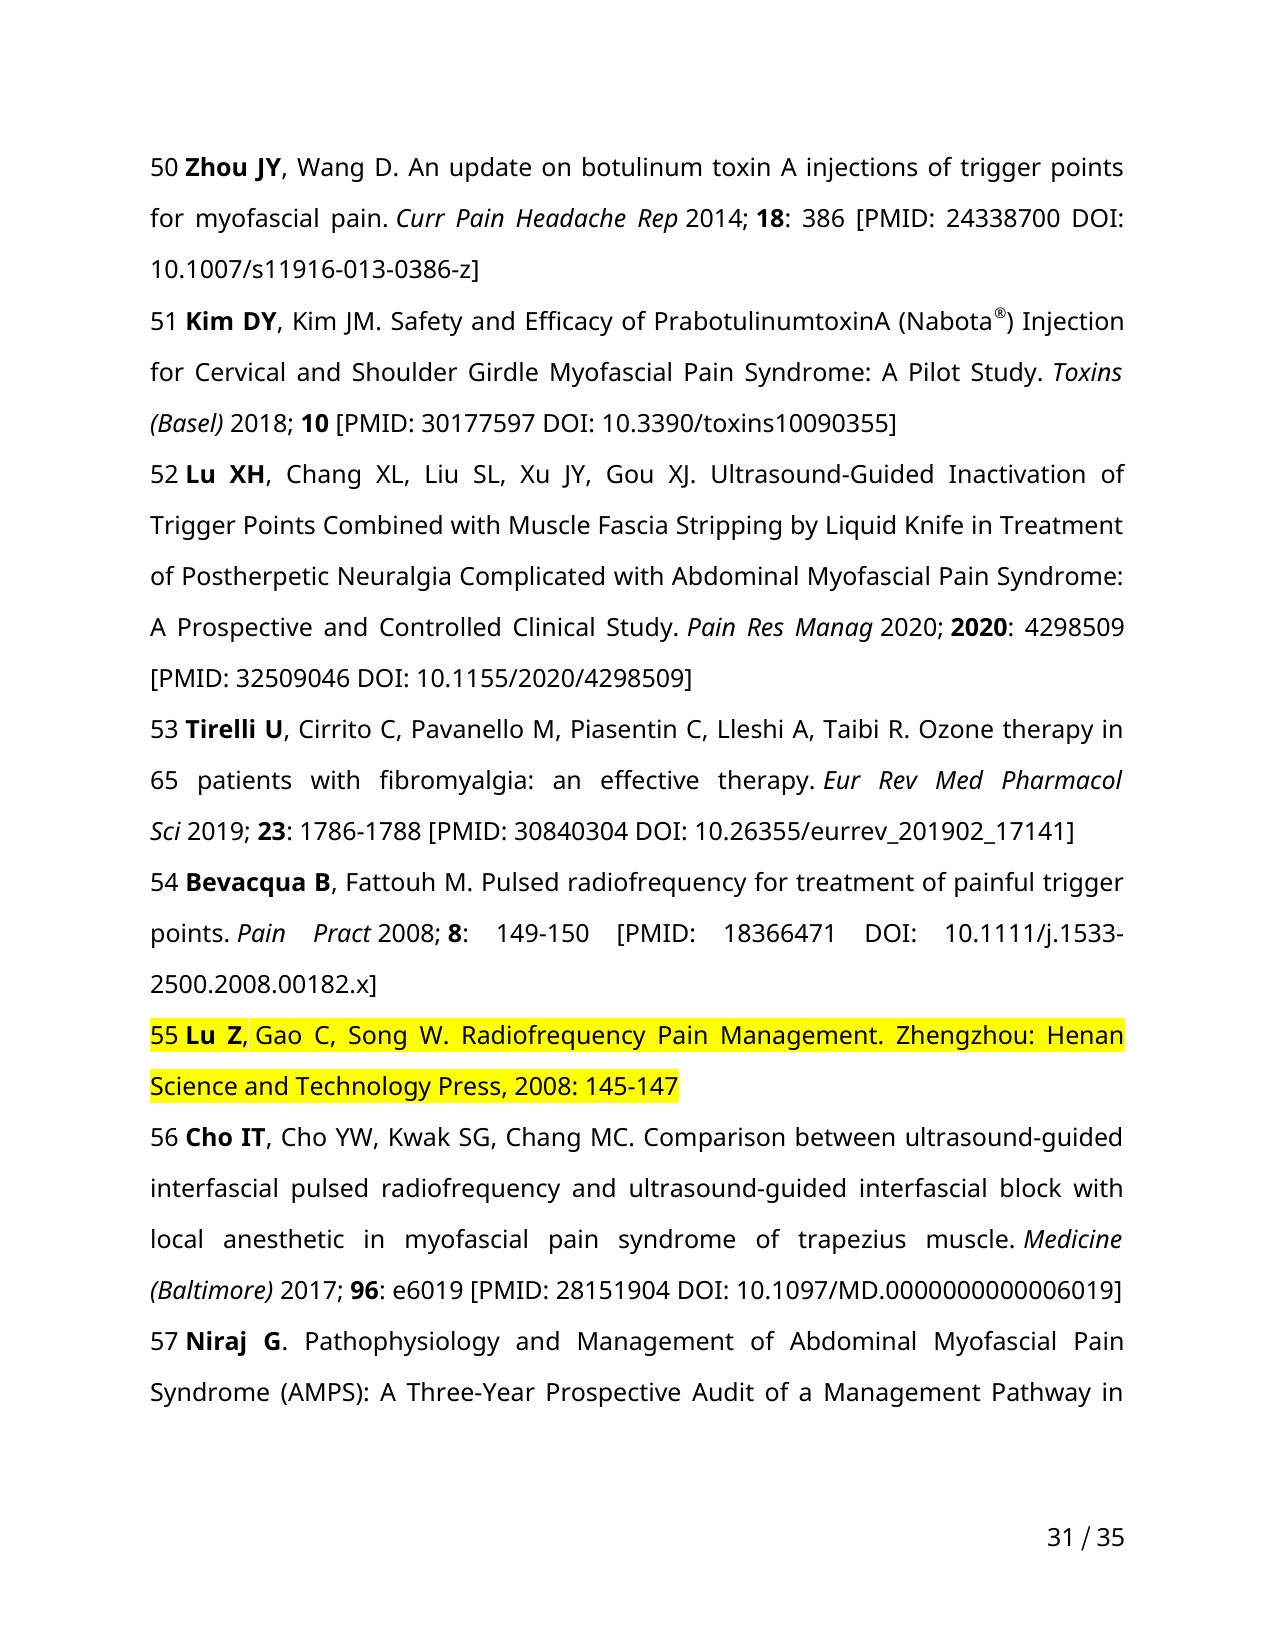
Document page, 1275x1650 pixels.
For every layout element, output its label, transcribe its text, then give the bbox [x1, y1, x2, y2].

text 52 Lu XH, Chang XL, Liu SL, Xu JY, Gou XJ. Ultrasound-Guided Inactivation of Trigger Points Combined with Muscle Fascia Stripping by Liquid Knife in Treatment of Postherpetic Neuralgia Complicated with Abdominal Myofascial Pain Syndrome: A Prospective and Controlled Clinical Study. Pain Res Manag 2020; 2020: 4298509 [PMID: 32509046 DOI: 10.1155/2020/4298509] [150, 456, 1125, 694]
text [150, 1324, 1125, 1409]
text 51 Kim DY, Kim JM. Safety and Efficacy of PrabotulinumtoxinA (Nabota®) Injection for Cervical and Shoulder Girdle Myofascial Pain Syndrome: A Pilot Study. Toxins (Basel) 2018; 10 [PMID: 30177597 DOI: 10.3390/toxins10090355] [150, 303, 1125, 439]
text 53 Tirelli U, Cirrito C, Pavanello M, Piasentin C, Lleshi A, Taibi R. Ozone therapy in 65 patients with fibromyalgia: an effective therapy. Eur Rev Med Pharmacol Sci 2019; 23: 1786-1788 [PMID: 30840304 DOI: 10.26355/eurrev_201902_17141] [150, 711, 1125, 848]
text 56 Cho IT, Cho YW, Kwak SG, Chang MC. Comparison between ultrasound-guided interfascial pulsed radiofrequency and ultrasound-guided interfascial block with local anesthetic in myofascial pain syndrome of trapezius muscle. Medicine (Baltimore) 2017; 96: e6019 [PMID: 28151904 DOI: 10.1097/MD.0000000000006019] [150, 1120, 1125, 1307]
text 55 Lu Z, Gao C, Song W. Radiofrequency Pain Management. Zhengzhou: Henan Science and Technology Press, 2008: 145-147 [150, 1018, 1125, 1103]
text 50 Zhou JY, Wang D. An update on botulinum toxin A injections of trigger points for myofascial pain. Curr Pain Headache Rep 2014; 18: 386 [PMID: 24338700 DOI: 10.1007/s11916-013-0386-z] [150, 150, 1125, 286]
text 54 Bevacqua B, Fattouh M. Pulsed radiofrequency for treatment of painful trigger points. Pain Pract 2008; 8: 149-150 [PMID: 18366471 DOI: 10.1111/j.1533-2500.2008.00182.x] [150, 864, 1125, 1001]
